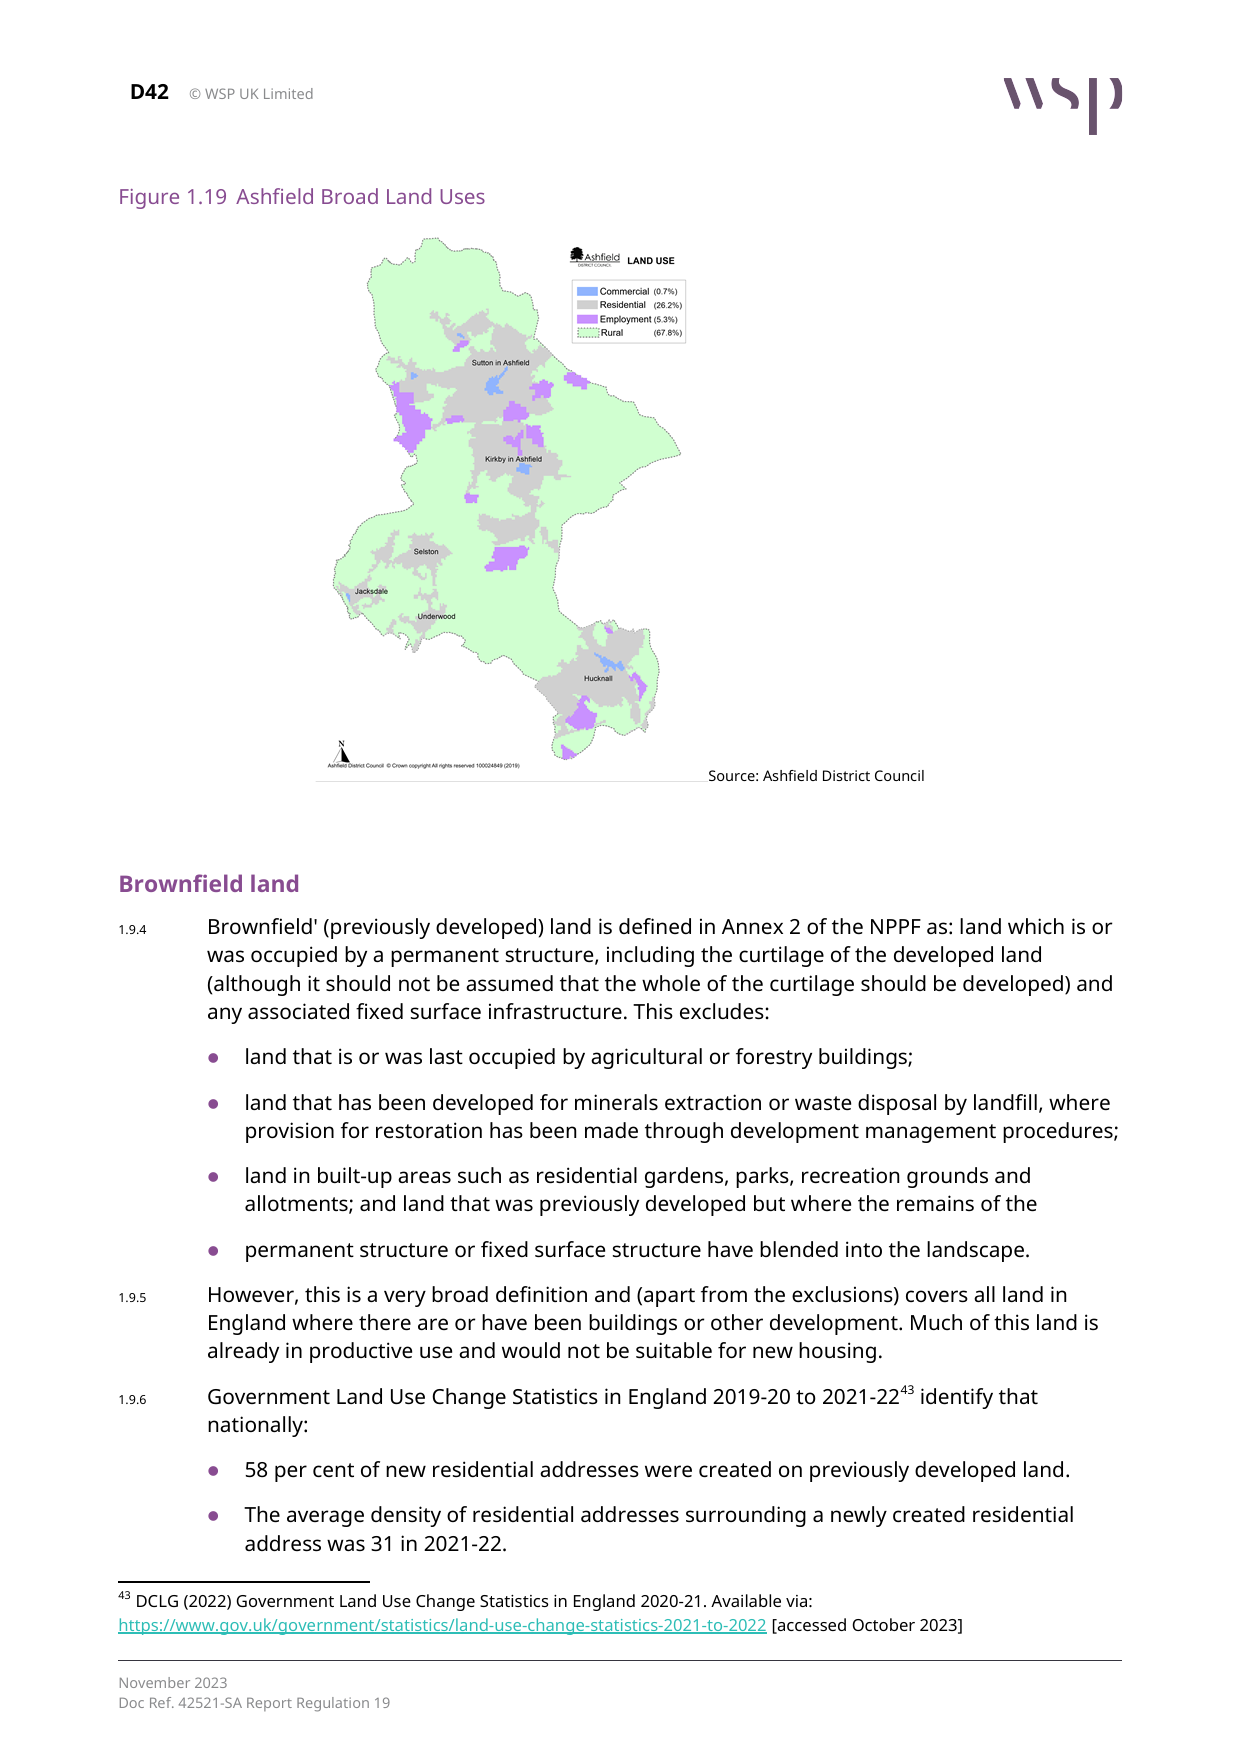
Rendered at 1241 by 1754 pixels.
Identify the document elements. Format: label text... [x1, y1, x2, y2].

picture [315, 227, 708, 782]
text However, this is a very broad definition and (apart from the exclusions) covers all land in England where there are or have been buildings or other development. Much of this land is already in productive use and would not be suitable for new housing. [118, 1280, 1122, 1365]
subtitle Brownfield land [118, 868, 1122, 899]
title Figure 1.19 Ashfield Broad Land Uses [118, 182, 1122, 210]
text Brownfield' (previously developed) land is defined in Annex 2 of the NPPF as: land which is or was occupied by a permanent structure, including the curtilage of the developed land (although it should not be assumed that the whole of the curtilage should be developed) and any associated fixed surface infrastructure. This excludes: [118, 912, 1122, 1026]
text The average density of residential addresses surrounding a newly created residential address was 31 in 2021-22. [207, 1500, 1122, 1557]
text land that has been developed for minerals extraction or waste disposal by landfill, where provision for restoration has been made through development management procedures; [207, 1088, 1122, 1144]
text Government Land Use Change Statistics in England 2019-20 to 2021-22 identify that nationally: [118, 1382, 1122, 1439]
text permanent structure or fixed surface structure have blended into the landscape. [207, 1235, 1122, 1263]
text land that is or was last occupied by agricultural or forestry buildings; [207, 1042, 1122, 1071]
text 58 per cent of new residential addresses were created on previously developed land. [207, 1455, 1122, 1484]
text land in built-up areas such as residential gardens, parks, recreation grounds and allotments; and land that was previously developed but where the remains of the [207, 1161, 1122, 1218]
